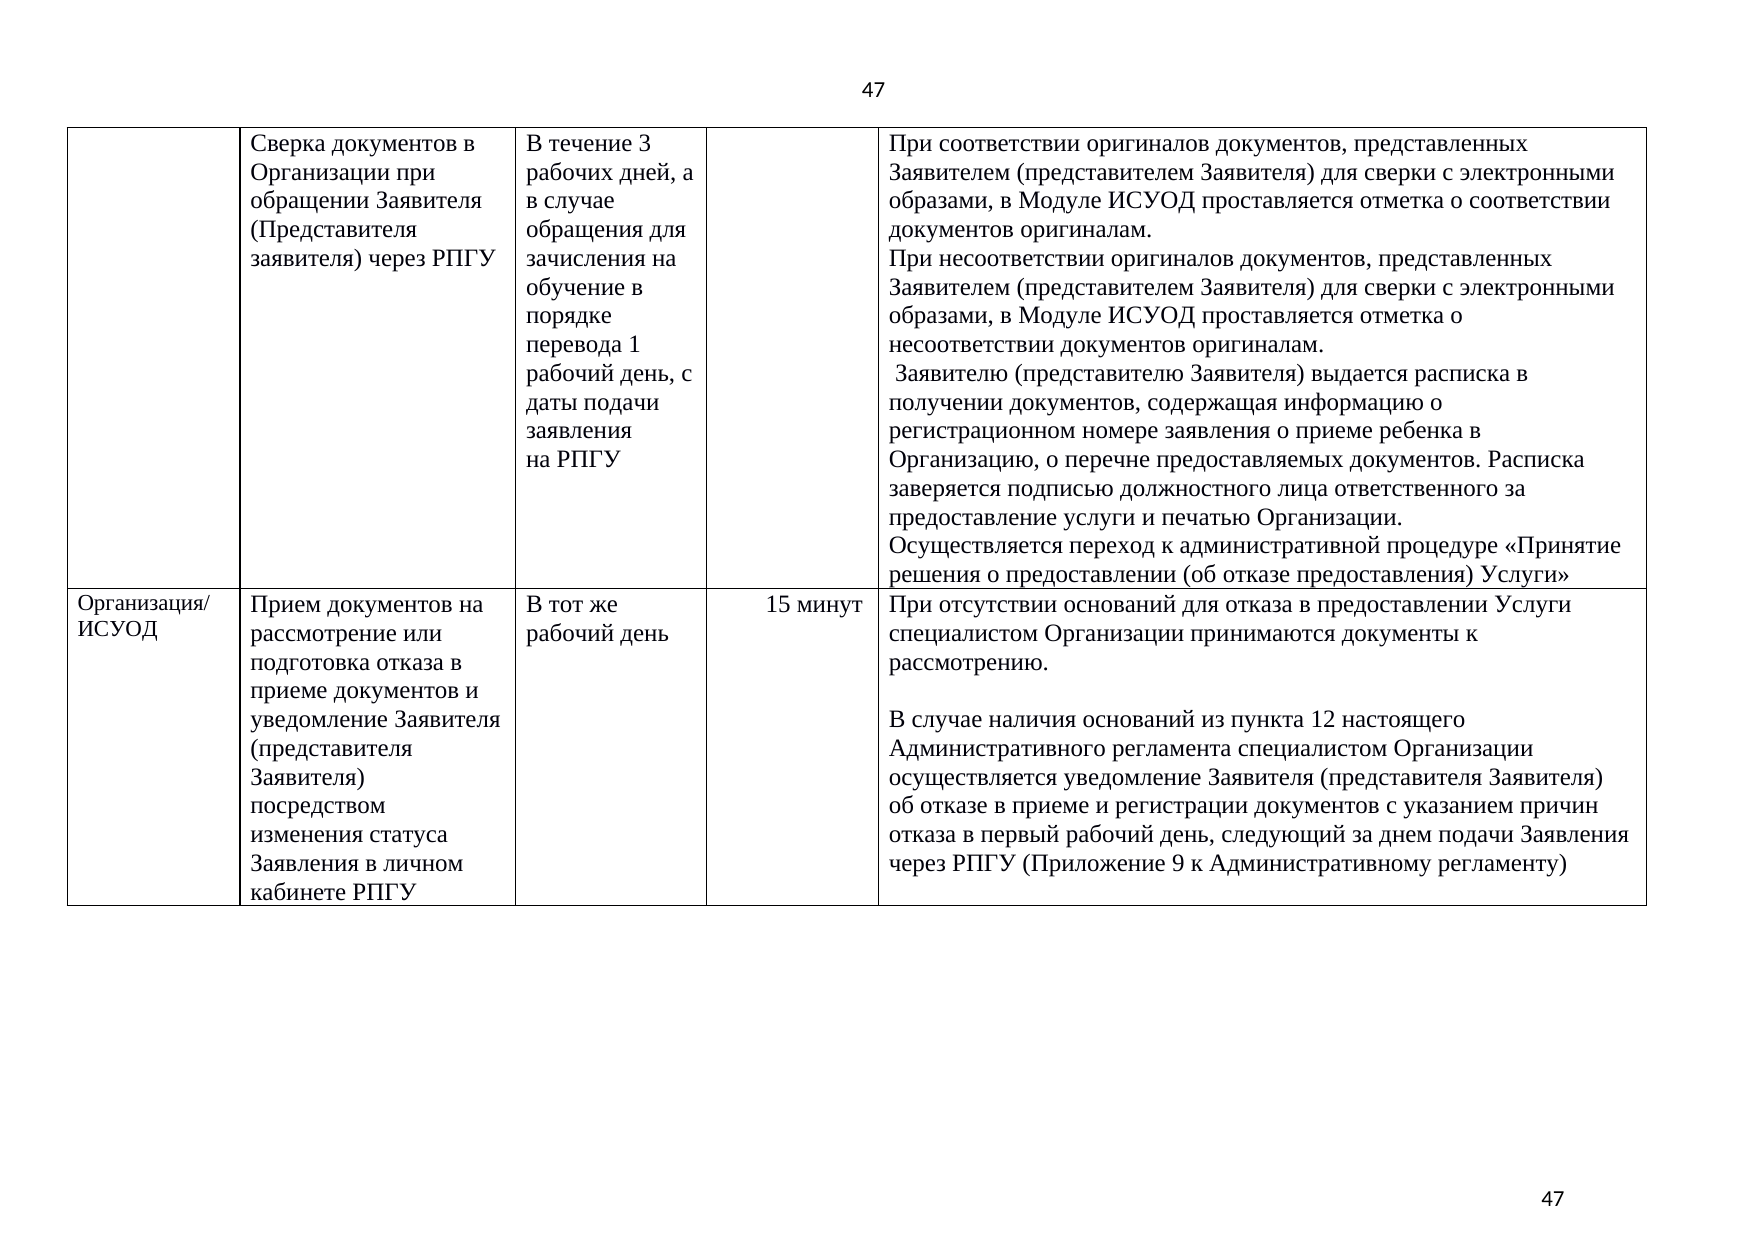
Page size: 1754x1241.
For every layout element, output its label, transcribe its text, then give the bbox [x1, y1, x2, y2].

table_cell В тот же рабочий день [516, 589, 706, 905]
table_cell В течение 3 рабочих дней, а в случае обращения для зачисления на обучение в порядке перевода 1 рабочий день, с даты подачи заявления на РПГУ [516, 128, 706, 588]
table_cell Организация/ ИСУОД [68, 589, 239, 905]
table_cell При соответствии оригиналов документов, представленных Заявителем (представителем Заявителя) для сверки с электронными образами, в Модуле ИСУОД проставляется отметка о соответствии документов оригиналам. При несоответствии оригиналов документов, представленных Заявителем (представителем Заявителя) для сверки с электронными образами, в Модуле ИСУОД проставляется отметка о несоответствии документов оригиналам. Заявителю (представителю Заявителя) выдается расписка в получении документов, содержащая информацию о регистрационном номере заявления о приеме ребенка в Организацию, о перечне предоставляемых документов. Расписка заверяется подписью должностного лица ответственного за предоставление услуги и печатью Организации. Осуществляется переход к административной процедуре «Принятие решения о предоставлении (об отказе предоставления) Услуги» [879, 128, 1646, 588]
table_cell 15 минут [707, 589, 878, 905]
table_cell При отсутствии оснований для отказа в предоставлении Услуги специалистом Организации принимаются документы к рассмотрению. В случае наличия оснований из пункта 12 настоящего Административного регламента специалистом Организации осуществляется уведомление Заявителя (представителя Заявителя) об отказе в приеме и регистрации документов с указанием причин отказа в первый рабочий день, следующий за днем подачи Заявления через РПГУ (Приложение 9 к Административному регламенту) [879, 589, 1646, 905]
table_cell Сверка документов в Организации при обращении Заявителя (Представителя заявителя) через РПГУ [241, 128, 515, 588]
table_cell Прием документов на рассмотрение или подготовка отказа в приеме документов и уведомление Заявителя (представителя Заявителя) посредством изменения статуса Заявления в личном кабинете РПГУ [241, 589, 515, 905]
